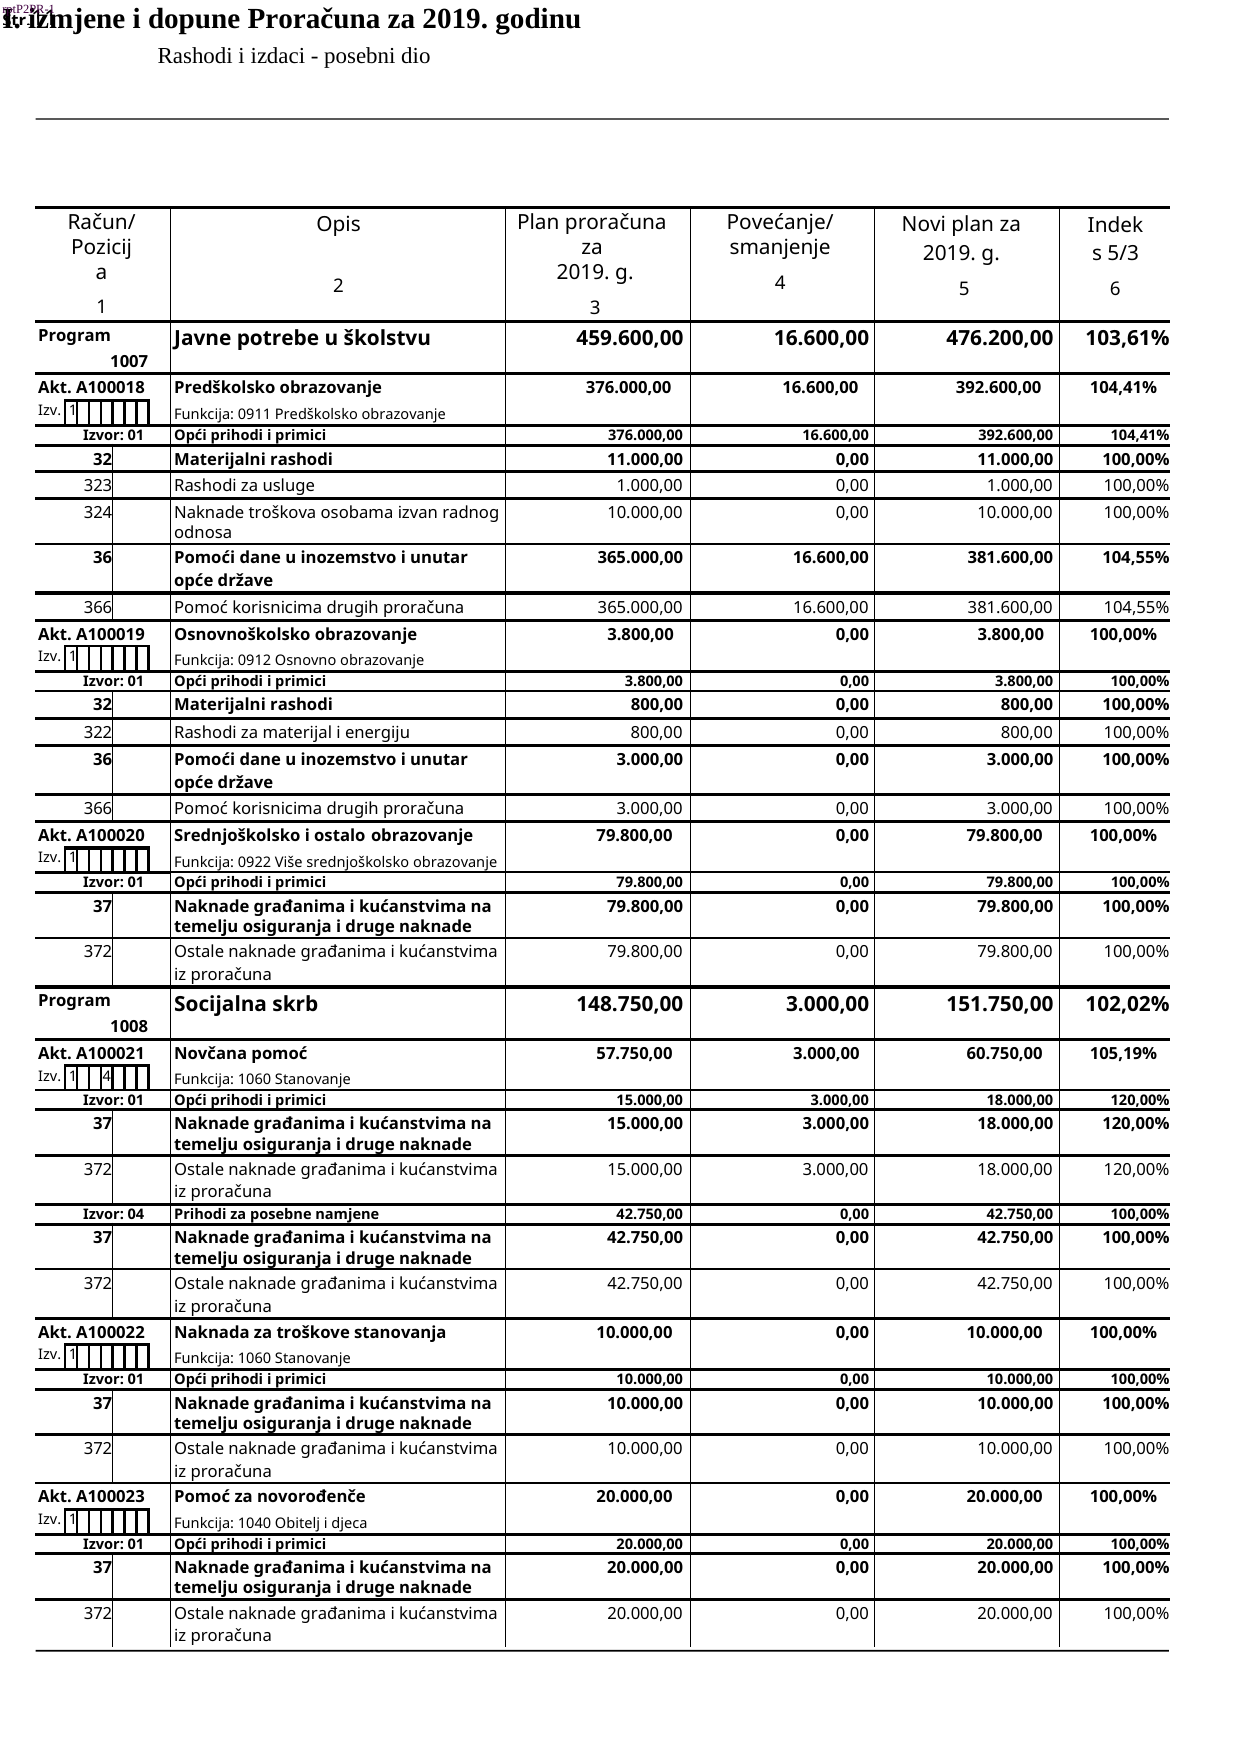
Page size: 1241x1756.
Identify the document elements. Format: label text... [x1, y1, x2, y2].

table_cell 3.800,00 [506, 673, 690, 690]
table_cell [102, 1511, 111, 1533]
table_cell 376.000,00 [506, 375, 690, 423]
table_cell 10.000,00 [875, 1320, 1059, 1368]
table_cell 372 [35, 1601, 112, 1647]
table_cell Izvor: 01 [35, 874, 170, 891]
table_cell 459.600,00 [506, 323, 690, 372]
table_cell 10.000,00 [506, 1436, 690, 1482]
table_cell 392.600,00 [875, 427, 1059, 443]
table_cell 322 [35, 720, 112, 744]
table_cell [113, 545, 170, 591]
table_cell [138, 647, 147, 670]
table_cell 0,00 [691, 1484, 874, 1533]
table_cell 10.000,00 [875, 1391, 1059, 1433]
table_cell [102, 1346, 111, 1368]
table_cell 372 [35, 1436, 112, 1482]
table_cell Javne potrebe u školstvu [171, 323, 505, 372]
table_cell [114, 647, 123, 670]
table_cell 79.800,00 [875, 873, 1059, 891]
table_cell 16.600,00 [691, 427, 874, 443]
table_cell Akt. A100021 [35, 1041, 170, 1064]
table_cell Rashodi za usluge [171, 473, 505, 497]
table_cell 36 [35, 747, 112, 793]
table_cell [113, 1555, 170, 1597]
table_header Indeks 5/3 6 [1060, 209, 1170, 320]
table_cell 20.000,00 [875, 1601, 1059, 1647]
table_cell 18.000,00 [875, 1157, 1059, 1203]
table_cell 10.000,00 [875, 500, 1059, 543]
table_cell 42.750,00 [875, 1206, 1059, 1222]
table_cell 3.800,00 [506, 622, 690, 670]
table_cell Naknada za troškove stanovanja Funkcija: 1060 Stanovanje [171, 1320, 505, 1368]
table_cell Srednjoškolsko i ostalo obrazovanje Funkcija: 0922 Više srednjoškolsko obrazovanje [171, 823, 505, 871]
table_cell 79.800,00 [875, 894, 1059, 937]
table_cell [138, 402, 147, 423]
table_cell Pomoć korisnicima drugih proračuna [171, 595, 505, 618]
table_cell Ostale naknade građanima i kućanstvima iz proračuna [171, 1436, 505, 1482]
table_cell 0,00 [691, 873, 874, 891]
table_cell 0,00 [691, 500, 874, 543]
table_cell Rashodi za materijal i energiju [171, 720, 505, 744]
table_cell 37 [35, 1111, 112, 1154]
table_cell 105,19% [1060, 1041, 1170, 1089]
table_header Novi plan za 2019. g. 5 [875, 209, 1059, 320]
table_cell 0,00 [691, 720, 874, 744]
table_cell Akt. A100023 [35, 1484, 170, 1508]
table_cell 10.000,00 [506, 1391, 690, 1433]
table_cell 15.000,00 [506, 1111, 690, 1154]
table_cell 104,41% [1060, 375, 1170, 423]
table_cell 0,00 [691, 1536, 874, 1552]
table_cell [113, 447, 170, 470]
table_header Opis 2 [171, 209, 505, 320]
table_cell Izvor: 04 [35, 1206, 170, 1222]
table_cell Program 1007 [35, 323, 170, 372]
table_cell [113, 720, 170, 744]
table_cell [113, 692, 170, 717]
table_cell 3.000,00 [691, 1091, 874, 1108]
table_cell [113, 1226, 170, 1268]
table_cell 3.000,00 [691, 1157, 874, 1203]
table_cell 381.600,00 [875, 595, 1059, 618]
table_cell [150, 645, 170, 670]
table_cell 79.800,00 [506, 894, 690, 937]
table_cell [126, 1511, 135, 1533]
table_cell [90, 402, 100, 423]
table_cell 100,00% [1060, 447, 1170, 470]
table_cell 3.800,00 [875, 622, 1059, 670]
table_cell 42.750,00 [506, 1206, 690, 1222]
table_cell 42.750,00 [875, 1270, 1059, 1317]
table_cell 3.000,00 [875, 747, 1059, 793]
table_cell 100,00% [1060, 823, 1170, 871]
table_cell 100,00% [1060, 1270, 1170, 1317]
table_cell 10.000,00 [875, 1436, 1059, 1482]
table_cell [113, 894, 170, 937]
table_cell 100,00% [1060, 692, 1170, 717]
table_cell 366 [35, 595, 112, 618]
table_cell 100,00% [1060, 894, 1170, 937]
table_cell Pomoći dane u inozemstvo i unutar opće države [171, 545, 505, 591]
table_cell [78, 1511, 88, 1533]
table_cell 37 [35, 1555, 112, 1597]
table_cell 100,00% [1060, 1484, 1170, 1533]
table_cell 20.000,00 [506, 1484, 690, 1533]
table_cell Akt. A100018 [35, 375, 170, 399]
table_cell Naknade građanima i kućanstvima na temelju osiguranja i druge naknade [171, 894, 505, 937]
table_cell 0,00 [691, 894, 874, 937]
table_cell 36 [35, 545, 112, 591]
table_cell Pomoći dane u inozemstvo i unutar opće države [171, 747, 505, 793]
table_cell 372 [35, 939, 112, 985]
table_cell Akt. A100020 [35, 823, 170, 846]
table_cell 800,00 [875, 720, 1059, 744]
table_cell Opći prihodi i primici [171, 427, 505, 443]
table_cell Izvor: 01 [35, 427, 170, 443]
table_cell 79.800,00 [506, 873, 690, 891]
table_cell [114, 402, 123, 423]
table_cell 10.000,00 [506, 1371, 690, 1388]
table_cell 20.000,00 [875, 1536, 1059, 1552]
table_cell 376.000,00 [506, 427, 690, 443]
table_cell [138, 850, 147, 871]
table_cell 365.000,00 [506, 545, 690, 591]
table_cell 32 [35, 447, 112, 470]
table_cell [150, 1064, 170, 1089]
table_cell [150, 1508, 170, 1533]
table_cell 79.800,00 [506, 823, 690, 871]
table_cell 381.600,00 [875, 545, 1059, 591]
table_cell Naknade građanima i kućanstvima na temelju osiguranja i druge naknade [171, 1111, 505, 1154]
table_cell 100,00% [1060, 1206, 1170, 1222]
table_header Povećanje/ smanjenje 4 [691, 209, 874, 320]
table_cell 104,55% [1060, 545, 1170, 591]
table_cell 16.600,00 [691, 375, 874, 423]
table_cell 323 [35, 473, 112, 497]
table_cell [138, 1067, 147, 1089]
table_cell [150, 1343, 170, 1368]
table_cell 100,00% [1060, 673, 1170, 690]
table_cell [102, 850, 111, 871]
table_cell [126, 1346, 135, 1368]
table_cell [113, 1111, 170, 1154]
table_cell 800,00 [506, 720, 690, 744]
table_cell 0,00 [691, 1391, 874, 1433]
table_cell [113, 1157, 170, 1203]
table_cell 3.000,00 [691, 1111, 874, 1154]
table_cell [113, 500, 170, 543]
table_cell 100,00% [1060, 720, 1170, 744]
table_cell 365.000,00 [506, 595, 690, 618]
table_cell 100,00% [1060, 622, 1170, 670]
table_cell 372 [35, 1157, 112, 1203]
table_cell 100,00% [1060, 1226, 1170, 1268]
table_cell [102, 402, 111, 423]
table_cell 102,02% [1060, 989, 1170, 1038]
table_cell 16.600,00 [691, 595, 874, 618]
table_cell 1.000,00 [875, 473, 1059, 497]
table_cell 103,61% [1060, 323, 1170, 372]
table_cell 800,00 [875, 692, 1059, 717]
table_cell 3.800,00 [875, 673, 1059, 690]
table_cell [126, 647, 135, 670]
table_cell [113, 1391, 170, 1433]
table_cell Naknade građanima i kućanstvima na temelju osiguranja i druge naknade [171, 1555, 505, 1597]
table_cell Pomoć korisnicima drugih proračuna [171, 796, 505, 820]
table_cell 0,00 [691, 447, 874, 470]
table_cell 148.750,00 [506, 989, 690, 1038]
table_cell [113, 939, 170, 985]
table_cell Opći prihodi i primici [171, 1091, 505, 1108]
table_cell 100,00% [1060, 1371, 1170, 1388]
table_cell [78, 1067, 88, 1089]
table_cell [90, 647, 100, 670]
table_cell Izvor: 01 [35, 1536, 170, 1552]
table_cell [90, 1346, 100, 1368]
table_cell 16.600,00 [691, 545, 874, 591]
table_cell [90, 850, 100, 871]
table_cell 120,00% [1060, 1157, 1170, 1203]
table_cell 15.000,00 [506, 1091, 690, 1108]
table_cell Izvor: 01 [35, 1091, 170, 1108]
table_cell 100,00% [1060, 747, 1170, 793]
table_cell Naknade građanima i kućanstvima na temelju osiguranja i druge naknade [171, 1391, 505, 1433]
table_cell Ostale naknade građanima i kućanstvima iz proračuna [171, 1270, 505, 1317]
table_cell 476.200,00 [875, 323, 1059, 372]
table_cell [113, 1270, 170, 1317]
table_cell Izv. [35, 1064, 64, 1089]
table_cell [90, 1511, 100, 1533]
table_cell 37 [35, 1226, 112, 1268]
table_cell [126, 402, 135, 423]
table_cell [113, 747, 170, 793]
table_cell Izvor: 01 [35, 1371, 170, 1388]
table_cell 20.000,00 [875, 1555, 1059, 1597]
table_cell 100,00% [1060, 1436, 1170, 1482]
table_cell Akt. A100022 [35, 1320, 170, 1343]
table_cell 0,00 [691, 796, 874, 820]
table_cell 10.000,00 [506, 500, 690, 543]
table_cell Izvor: 01 [35, 673, 170, 690]
table_cell Akt. A100019 [35, 622, 170, 645]
table_cell 20.000,00 [506, 1601, 690, 1647]
table_cell 37 [35, 894, 112, 937]
table_cell 11.000,00 [506, 447, 690, 470]
table_cell Predškolsko obrazovanje Funkcija: 0911 Predškolsko obrazovanje [171, 375, 505, 423]
table_cell 0,00 [691, 473, 874, 497]
table_cell [114, 850, 123, 871]
table_cell [78, 647, 88, 670]
table_cell [114, 1511, 123, 1533]
table_cell 79.800,00 [875, 823, 1059, 871]
table_cell 79.800,00 [506, 939, 690, 985]
table_cell 324 [35, 500, 112, 543]
table_cell 104,41% [1060, 427, 1170, 443]
table_cell 11.000,00 [875, 447, 1059, 470]
table_cell [113, 595, 170, 618]
table_cell Izv. [35, 645, 64, 670]
table_cell [126, 1067, 135, 1089]
table_cell 100,00% [1060, 1601, 1170, 1647]
table_cell 3.000,00 [506, 796, 690, 820]
table_cell [78, 850, 88, 871]
table_cell 60.750,00 [875, 1041, 1059, 1089]
table_cell Opći prihodi i primici [171, 673, 505, 690]
table_cell [113, 1601, 170, 1647]
table_cell 0,00 [691, 1601, 874, 1647]
table_cell [150, 399, 170, 423]
table_header Plan proračuna za 2019. g. 3 [506, 209, 690, 320]
table_cell 800,00 [506, 692, 690, 717]
table_cell 104,55% [1060, 595, 1170, 618]
table_cell 37 [35, 1391, 112, 1433]
table_cell 0,00 [691, 1371, 874, 1388]
table_cell 32 [35, 692, 112, 717]
table_cell [114, 1346, 123, 1368]
table_cell 0,00 [691, 823, 874, 871]
table_cell 0,00 [691, 1206, 874, 1222]
table_cell Ostale naknade građanima i kućanstvima iz proračuna [171, 939, 505, 985]
table_cell [150, 846, 170, 871]
table_cell 3.000,00 [875, 796, 1059, 820]
table_cell Ostale naknade građanima i kućanstvima iz proračuna [171, 1157, 505, 1203]
table_cell 100,00% [1060, 1555, 1170, 1597]
table_cell [138, 1511, 147, 1533]
table_cell [78, 1346, 88, 1368]
table_cell 120,00% [1060, 1091, 1170, 1108]
table_cell 18.000,00 [875, 1111, 1059, 1154]
table_cell [78, 402, 88, 423]
table_cell 100,00% [1060, 873, 1170, 891]
table_cell [113, 1436, 170, 1482]
table_cell Izv. [35, 846, 64, 871]
table_cell 0,00 [691, 939, 874, 985]
table_cell Naknade troškova osobama izvan radnog odnosa [171, 500, 505, 543]
table_cell [113, 473, 170, 497]
table_cell Program 1008 [35, 989, 170, 1038]
table_cell 42.750,00 [506, 1226, 690, 1268]
table_cell 100,00% [1060, 939, 1170, 985]
table_cell 20.000,00 [506, 1555, 690, 1597]
table_cell [138, 1346, 147, 1368]
table_cell 1.000,00 [506, 473, 690, 497]
table_cell 120,00% [1060, 1111, 1170, 1154]
table_cell 372 [35, 1270, 112, 1317]
table_cell 42.750,00 [506, 1270, 690, 1317]
table_cell 18.000,00 [875, 1091, 1059, 1108]
table_cell 16.600,00 [691, 323, 874, 372]
table_cell Socijalna skrb [171, 989, 505, 1038]
table_cell 0,00 [691, 747, 874, 793]
table_cell [102, 647, 111, 670]
table_cell Izv. [35, 1343, 64, 1368]
table_cell 0,00 [691, 622, 874, 670]
table_cell Materijalni rashodi [171, 692, 505, 717]
table_cell 20.000,00 [875, 1484, 1059, 1533]
table_cell 79.800,00 [875, 939, 1059, 985]
table_cell Opći prihodi i primici [171, 1536, 505, 1552]
table_cell 0,00 [691, 1320, 874, 1368]
table_cell Izv. [35, 1508, 64, 1533]
table_cell Opći prihodi i primici [171, 1371, 505, 1388]
table_cell 0,00 [691, 1436, 874, 1482]
table_cell 42.750,00 [875, 1226, 1059, 1268]
table_cell [114, 1067, 123, 1089]
table_cell 100,00% [1060, 1536, 1170, 1552]
table_cell 0,00 [691, 1270, 874, 1317]
table_cell Prihodi za posebne namjene [171, 1206, 505, 1222]
table_cell 366 [35, 796, 112, 820]
table_cell 100,00% [1060, 1320, 1170, 1368]
table_cell 392.600,00 [875, 375, 1059, 423]
table_cell 15.000,00 [506, 1157, 690, 1203]
table_cell 3.000,00 [691, 989, 874, 1038]
table_cell 0,00 [691, 673, 874, 690]
table_cell 100,00% [1060, 796, 1170, 820]
table_cell 100,00% [1060, 1391, 1170, 1433]
table_cell Naknade građanima i kućanstvima na temelju osiguranja i druge naknade [171, 1226, 505, 1268]
table_cell 57.750,00 [506, 1041, 690, 1089]
table_cell [113, 796, 170, 820]
table_cell 10.000,00 [506, 1320, 690, 1368]
table_cell 0,00 [691, 1555, 874, 1597]
table_cell Novčana pomoć Funkcija: 1060 Stanovanje [171, 1041, 505, 1089]
table_cell Pomoć za novorođenče Funkcija: 1040 Obitelj i djeca [171, 1484, 505, 1533]
table_cell 3.000,00 [691, 1041, 874, 1089]
table_cell [90, 1067, 100, 1089]
table_cell 3.000,00 [506, 747, 690, 793]
table_cell Opći prihodi i primici [171, 873, 505, 891]
table_cell Materijalni rashodi [171, 447, 505, 470]
table_cell 0,00 [691, 1226, 874, 1268]
table_cell Ostale naknade građanima i kućanstvima iz proračuna [171, 1601, 505, 1647]
table_cell 100,00% [1060, 500, 1170, 543]
table_cell 0,00 [691, 692, 874, 717]
table_cell 100,00% [1060, 473, 1170, 497]
table_cell 151.750,00 [875, 989, 1059, 1038]
table_cell [126, 850, 135, 871]
table_header Račun/ Pozicija 1 [35, 209, 170, 320]
table_cell 10.000,00 [875, 1371, 1059, 1388]
table_cell Izv. [35, 399, 64, 423]
table_cell Osnovnoškolsko obrazovanje Funkcija: 0912 Osnovno obrazovanje [171, 622, 505, 670]
table_cell 20.000,00 [506, 1536, 690, 1552]
